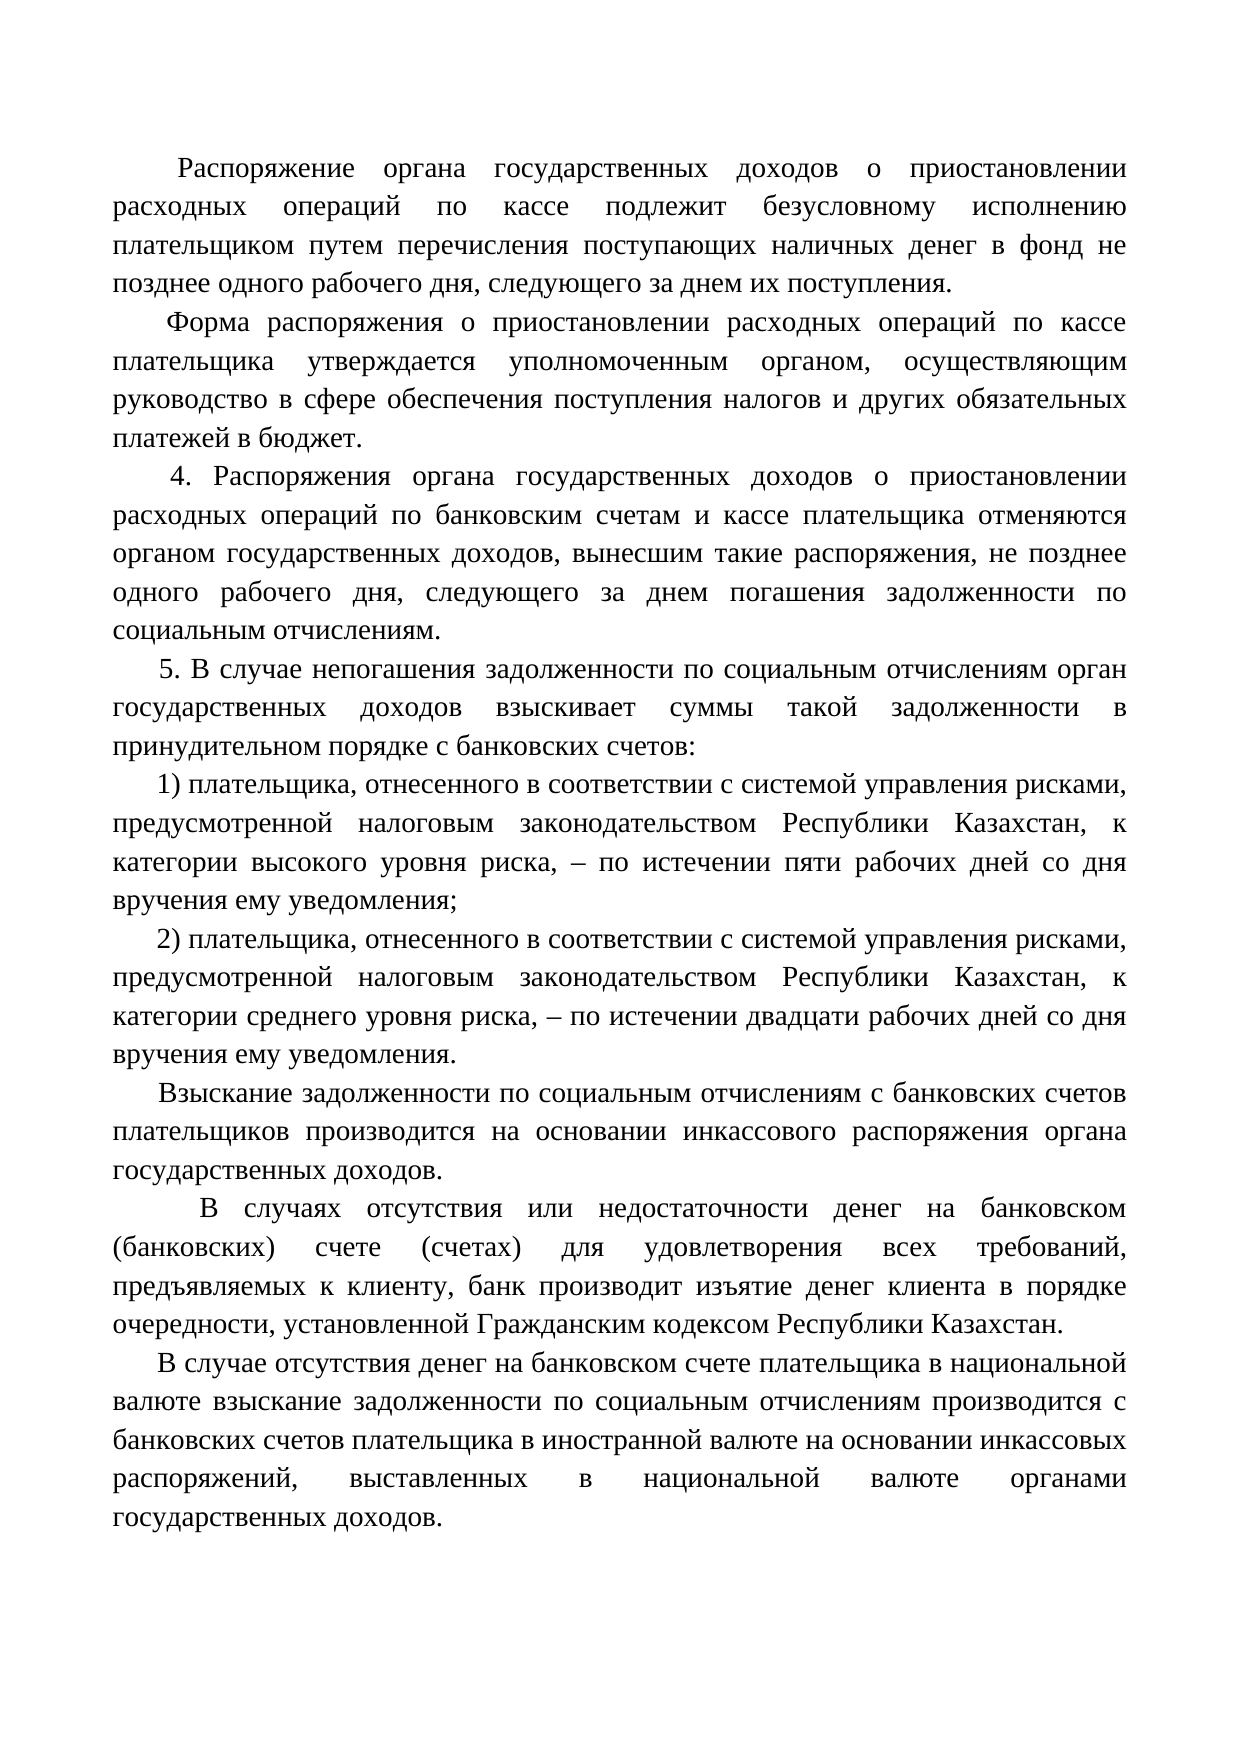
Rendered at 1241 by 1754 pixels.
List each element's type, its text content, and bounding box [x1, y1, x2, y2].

text 4. Распоряжения органа государственных доходов о приостановлении расходных операций по банковским счетам и кассе плательщика отменяются органом государственных доходов, вынесшим такие распоряжения, не позднее одного рабочего дня, следующего за днем погашения задолженности по социальным отчислениям. [112, 458, 1128, 646]
text 5. В случае непогашения задолженности по социальным отчислениям орган государственных доходов взыскивает суммы такой задолженности в принудительном порядке с банковских счетов: [112, 651, 1128, 762]
text Распоряжение органа государственных доходов о приостановлении расходных операций по кассе подлежит безусловному исполнению плательщиком путем перечисления поступающих наличных денег в фонд не позднее одного рабочего дня, следующего за днем их поступления. [112, 150, 1128, 299]
text Форма распоряжения о приостановлении расходных операций по кассе плательщика утверждается уполномоченным органом, осуществляющим руководство в сфере обеспечения поступления налогов и других обязательных платежей в бюджет. [112, 304, 1128, 453]
text В случаях отсутствия или недостаточности денег на банковском (банковских) счете (счетах) для удовлетворения всех требований, предъявляемых к клиенту, банк производит изъятие денег клиента в порядке очередности, установленной Гражданским кодексом Республики Казахстан. [112, 1191, 1128, 1340]
text 1) плательщика, отнесенного в соответствии с системой управления рисками, предусмотренной налоговым законодательством Республики Казахстан, к категории высокого уровня риска, – по истечении пяти рабочих дней со дня вручения ему уведомления; [112, 767, 1128, 916]
text В случае отсутствия денег на банковском счете плательщика в национальной валюте взыскание задолженности по социальным отчислениям производится с банковских счетов плательщика в иностранной валюте на основании инкассовых распоряжений, выставленных в национальной валюте органами государственных доходов. [112, 1345, 1128, 1532]
text Взыскание задолженности по социальным отчислениям с банковских счетов плательщиков производится на основании инкассового распоряжения органа государственных доходов. [112, 1075, 1128, 1186]
text 2) плательщика, отнесенного в соответствии с системой управления рисками, предусмотренной налоговым законодательством Республики Казахстан, к категории среднего уровня риска, – по истечении двадцати рабочих дней со дня вручения ему уведомления. [112, 921, 1128, 1070]
